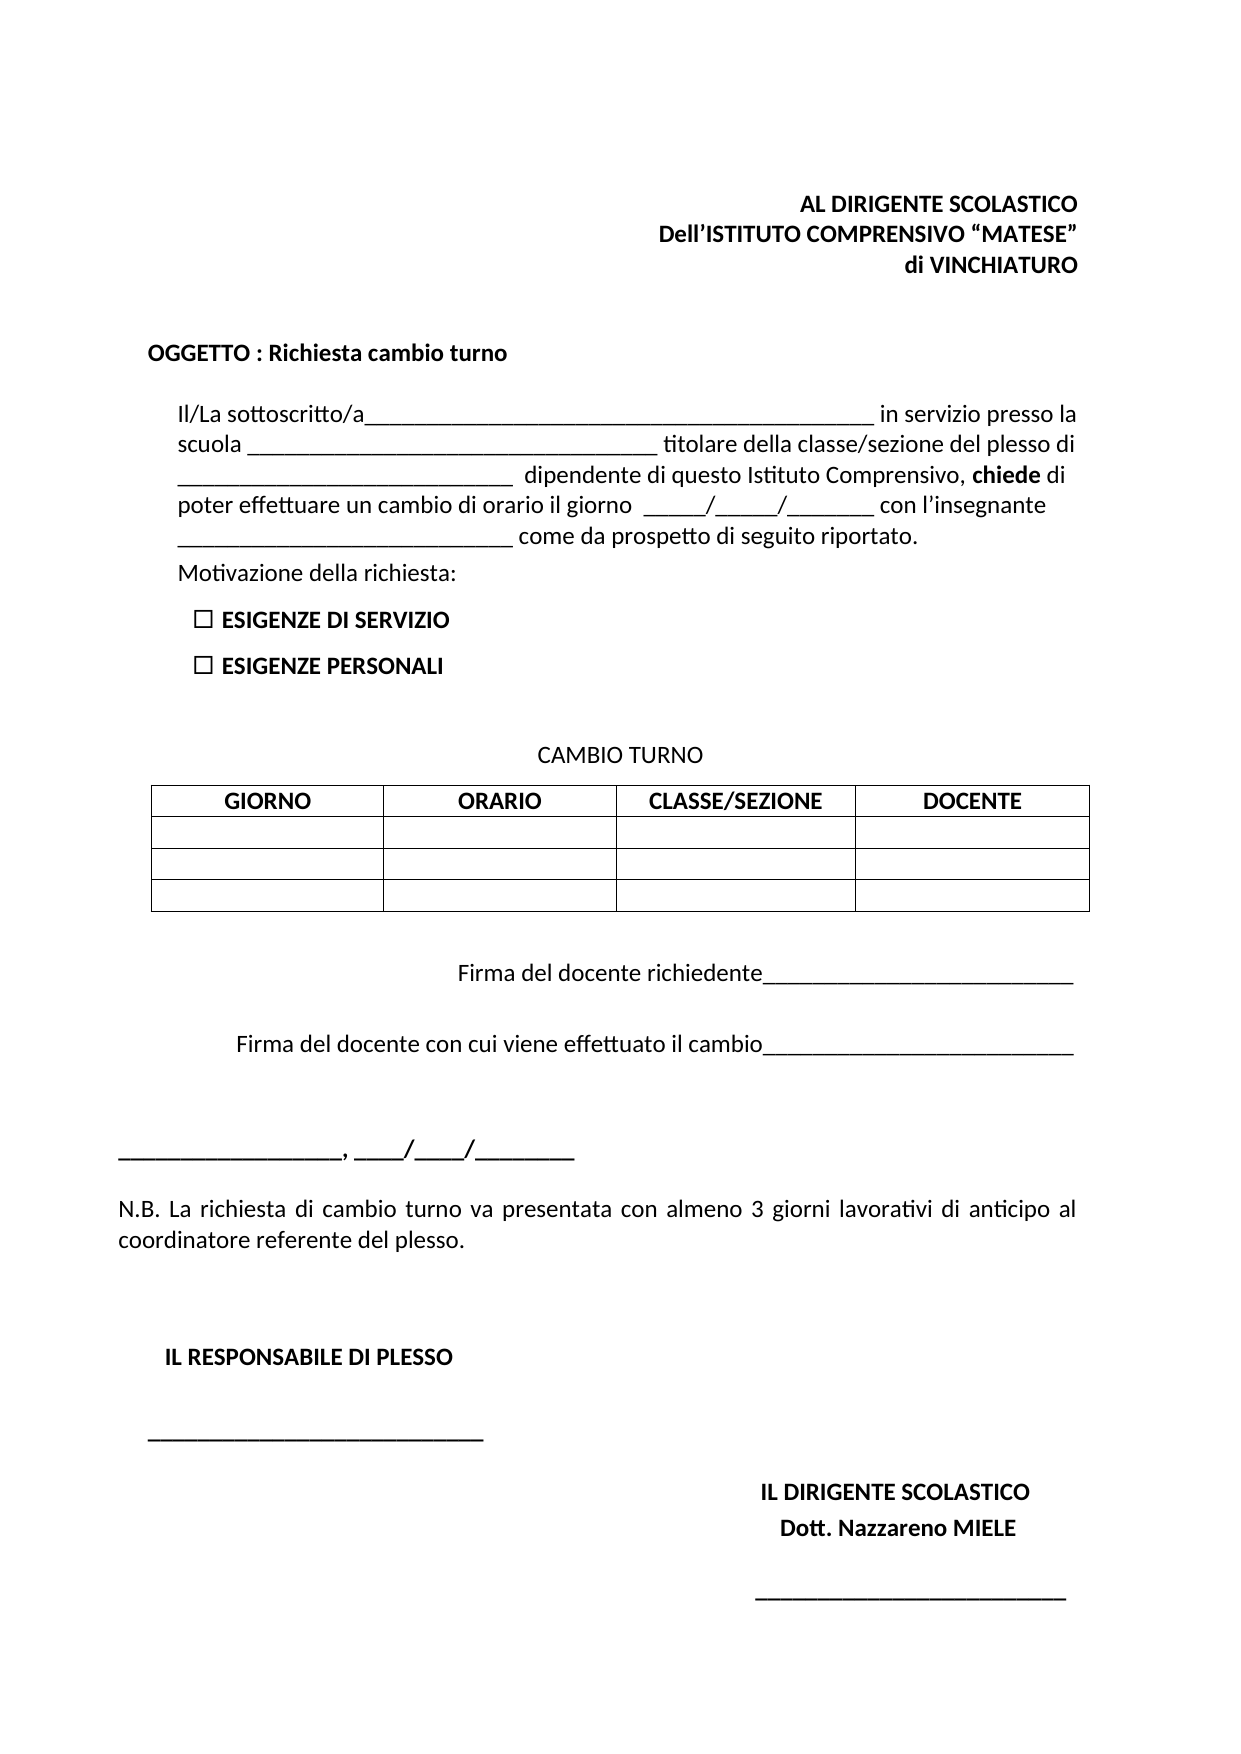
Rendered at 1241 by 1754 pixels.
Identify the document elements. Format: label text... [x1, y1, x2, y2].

table_cell [152, 849, 383, 879]
text IL RESPONSABILE DI PLESSO [148, 1341, 1078, 1372]
text AL DIRIGENTE SCOLASTICO [118, 188, 1078, 218]
table_cell [856, 849, 1089, 879]
text Firma del docente con cui viene effettuato il cambio_________________________ [236, 1028, 1078, 1059]
text Il/La sottoscritto/a_________________________________________ in servizio presso la scuola _________________________________ titolare della classe/sezione del plesso di ___________________________ dipendente di questo Istituto Comprensivo, chiede di poter effettuare un cambio di orario il giorno _____/_____/_______ con l’insegnante ___________________________ come da prospetto di seguito riportato. [177, 398, 1078, 551]
text di VINCHIATURO [118, 249, 1078, 279]
text Dell’ISTITUTO COMPRENSIVO “MATESE” [118, 218, 1078, 249]
text Dott. Nazzareno MIELE [650, 1512, 1078, 1543]
table_cell [384, 849, 616, 879]
list ESIGENZE DI SERVIZIO [192, 604, 1078, 635]
table_header ORARIO [384, 786, 616, 816]
table_cell [152, 817, 383, 848]
table_cell [856, 880, 1089, 911]
text __________________, ____/____/________ [118, 1134, 1078, 1164]
text IL DIRIGENTE SCOLASTICO [133, 1476, 1078, 1506]
text ___________________________ [148, 1414, 1078, 1445]
text Firma del docente richiedente_________________________ [458, 957, 1078, 988]
text _________________________ [738, 1573, 1078, 1604]
table_cell [617, 880, 855, 911]
table_header DOCENTE [856, 786, 1089, 816]
table_header GIORNO [152, 786, 383, 816]
text OGGETTO : Richiesta cambio turno [148, 337, 1078, 368]
table_cell [152, 880, 383, 911]
text CAMBIO TURNO [162, 739, 1078, 769]
list ESIGENZE PERSONALI [192, 650, 1078, 680]
text Motivazione della richiesta: [177, 557, 1078, 587]
table_header CLASSE/SEZIONE [617, 786, 855, 816]
table_cell [617, 849, 855, 879]
table_cell [617, 817, 855, 848]
text N.B. La richiesta di cambio turno va presentata con almeno 3 giorni lavorativi di anticipo al coordinatore referente del plesso. [118, 1193, 1078, 1254]
table_cell [856, 817, 1089, 848]
table_cell [384, 880, 616, 911]
table_cell [384, 817, 616, 848]
